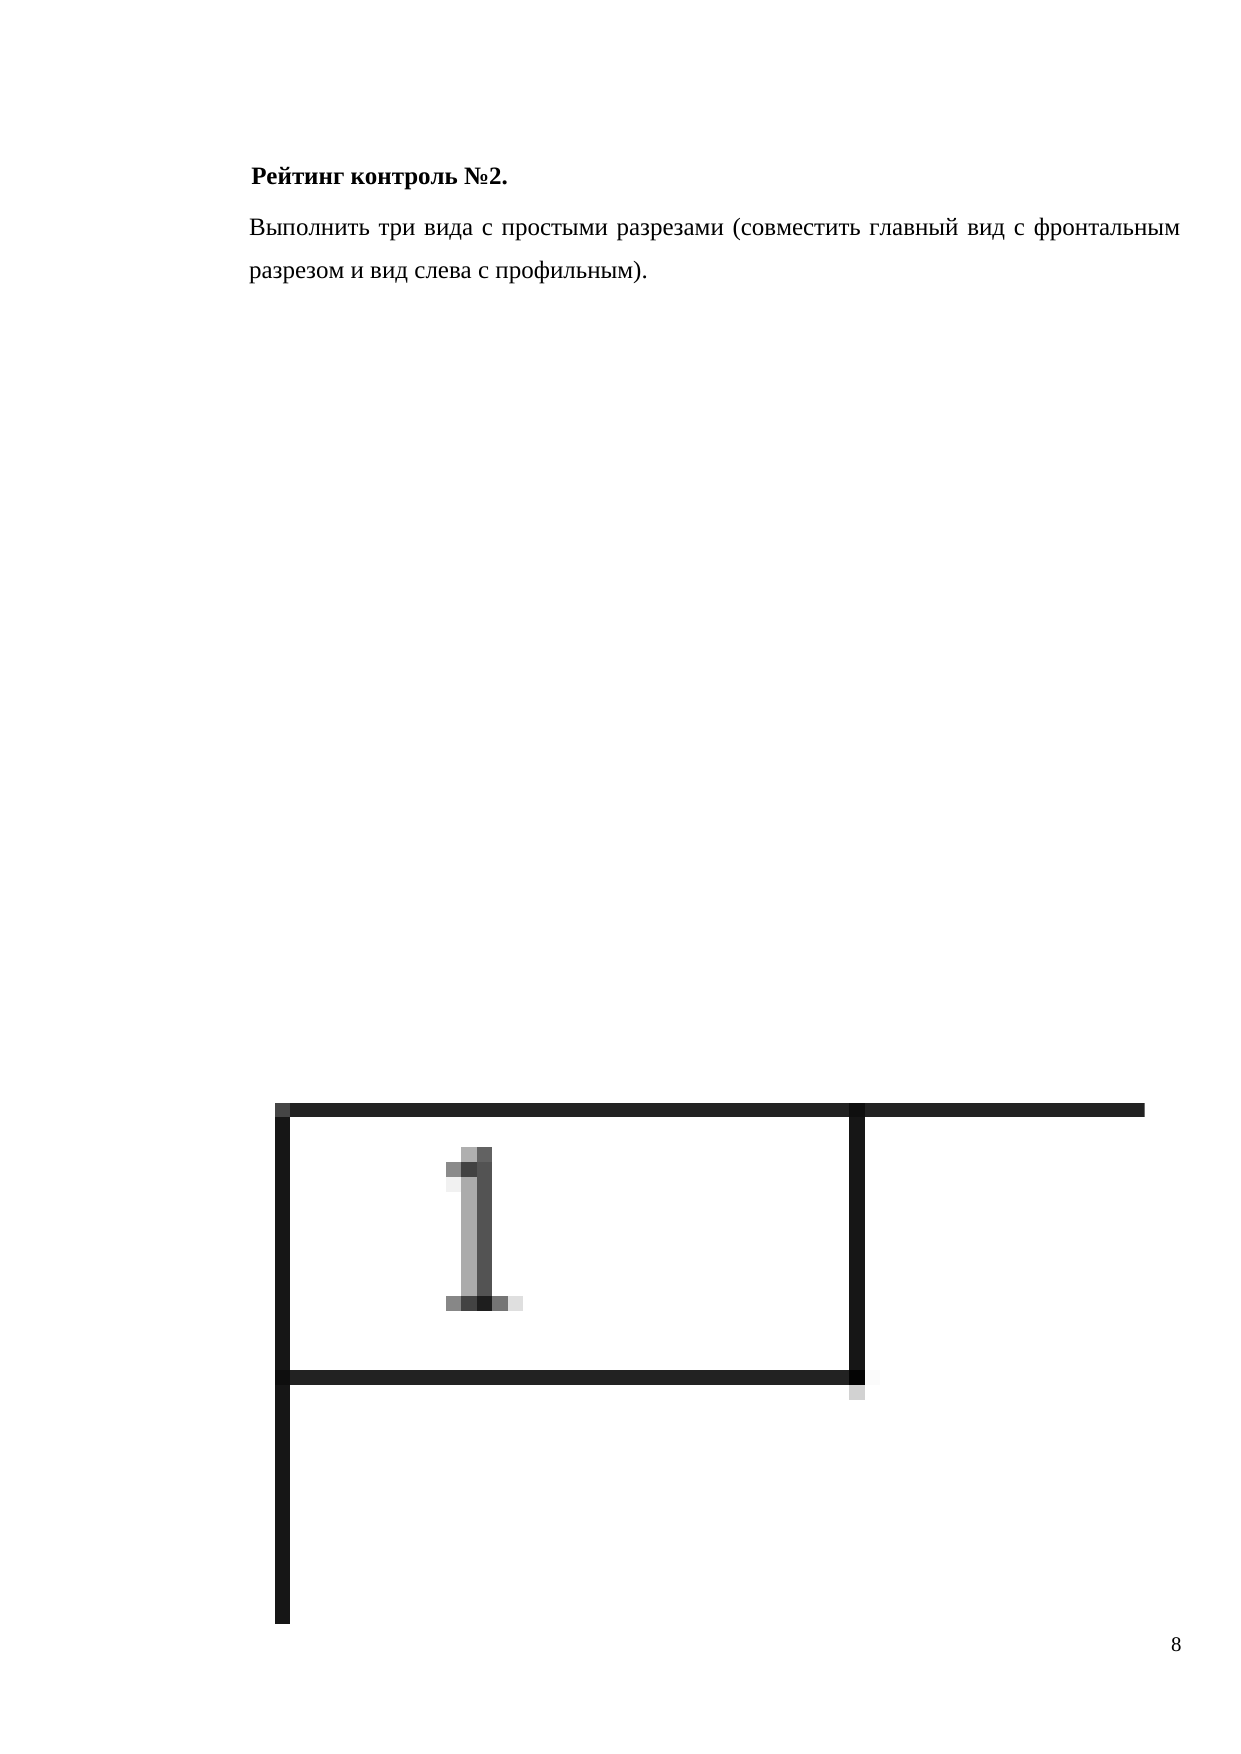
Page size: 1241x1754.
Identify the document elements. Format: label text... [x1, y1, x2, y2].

text Выполнить три вида с простыми разрезами (совместить главный вид с фронтальным разрезом и вид слева с профильным). [249, 212, 1181, 283]
text Рейтинг контроль №2. [177, 161, 1181, 190]
